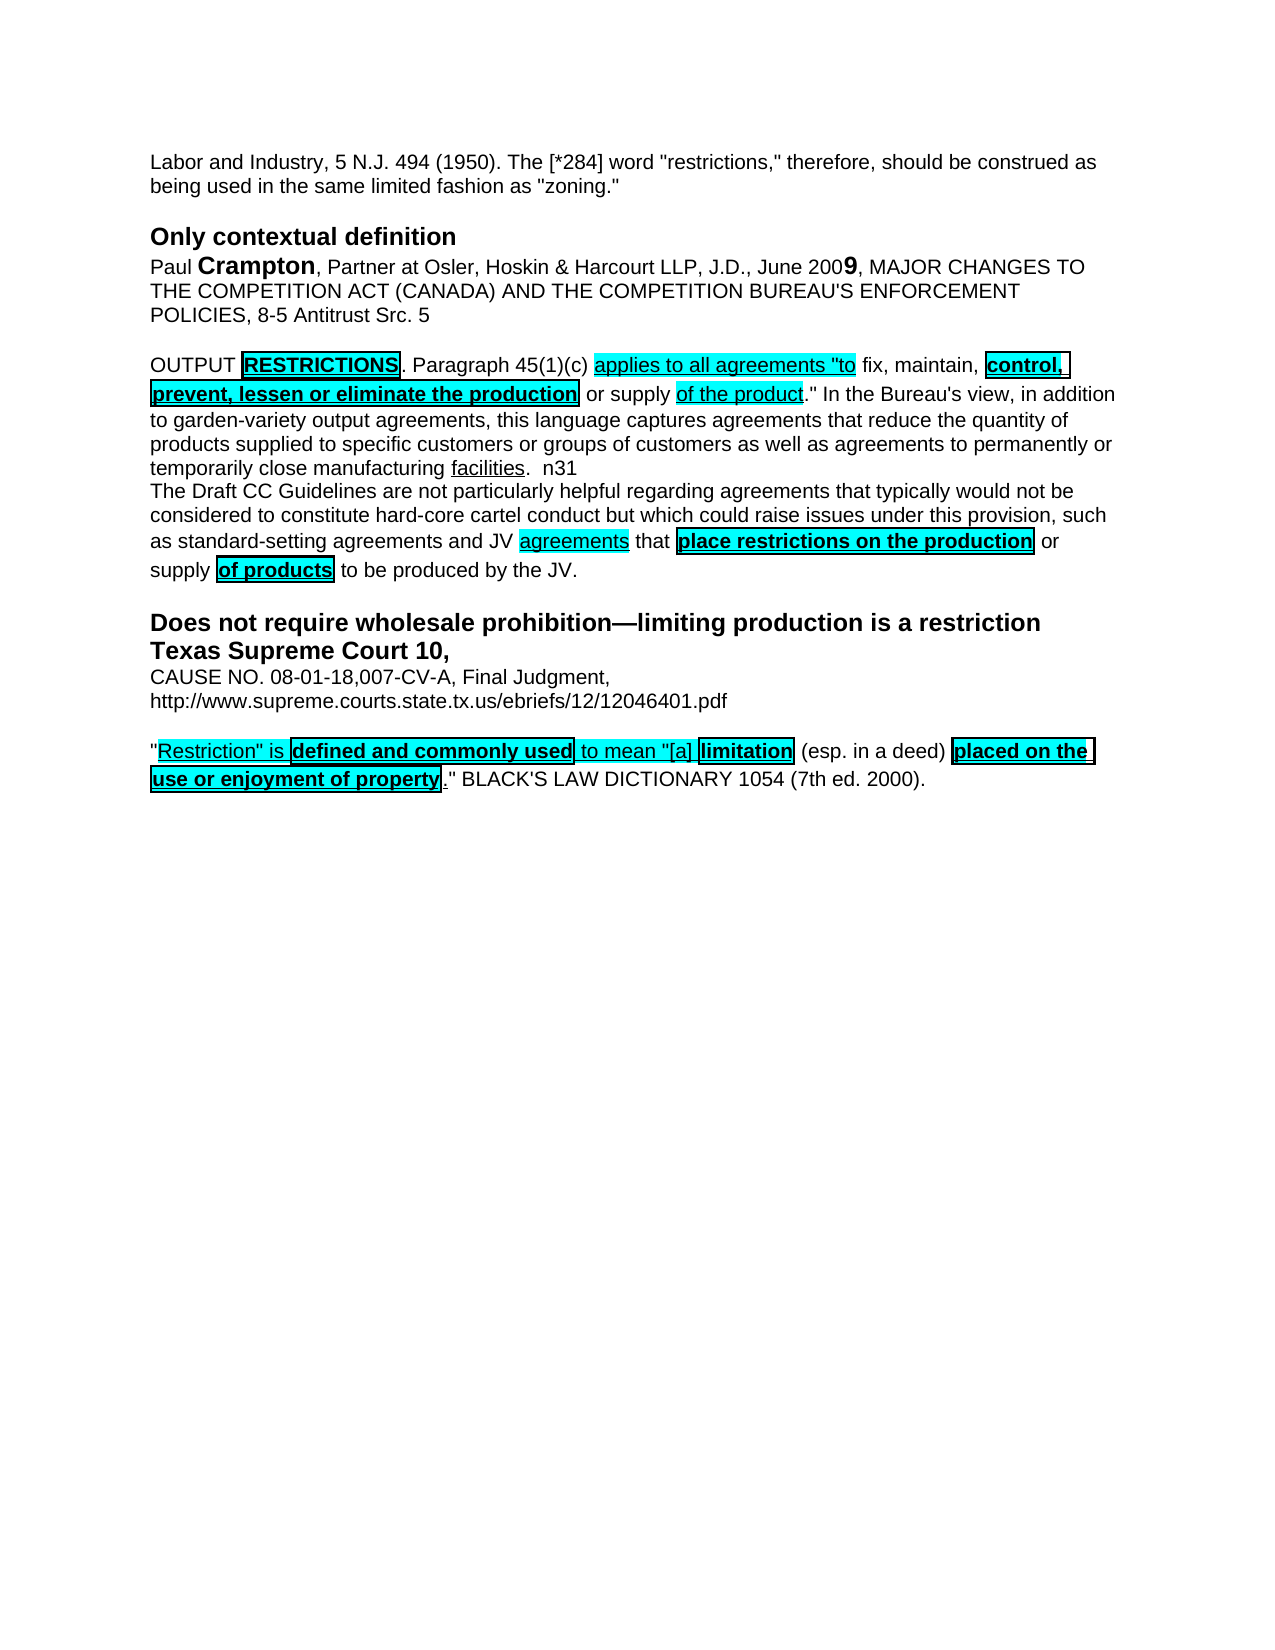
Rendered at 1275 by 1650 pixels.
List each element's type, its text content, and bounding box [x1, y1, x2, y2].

subtitle Does not require wholesale prohibition—limiting production is a restriction [150, 607, 1125, 636]
text CAUSE NO. 08-01-18,007-CV-A, Final Judgment, http://www.supreme.courts.state.tx.us/ebriefs/12/12046401.pdf [150, 665, 1125, 713]
text OUTPUT RESTRICTIONS. Paragraph 45(1)(c) applies to all agreements "to fix, maintain, control, prevent, lessen or eliminate the production or supply of the product." In the Bureau's view, in addition to garden-variety output agreements, this language captures agreements that reduce the quantity of products supplied to specific customers or groups of customers as well as agreements to permanently or temporarily close manufacturing facilities. n31 [150, 351, 1125, 479]
text "Restriction" is defined and commonly used to mean "[a] limitation (esp. in a deed) placed on the use or enjoyment of property." BLACK'S LAW DICTIONARY 1054 (7th ed. 2000). [442, 737, 1125, 793]
text Paul Crampton, Partner at Osler, Hoskin & Harcourt LLP, J.D., June 2009, MAJOR CHANGES TO THE COMPETITION ACT (CANADA) AND THE COMPETITION BUREAU'S ENFORCEMENT POLICIES, 8-5 Antitrust Src. 5 [150, 251, 1125, 327]
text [150, 150, 1125, 198]
text Texas Supreme Court 10, [150, 636, 1125, 665]
text The Draft CC Guidelines are not particularly helpful regarding agreements that typically would not be considered to constitute hard-core cartel conduct but which could raise issues under this provision, such as standard-setting agreements and JV agreements that place restrictions on the production or supply of products to be produced by the JV. [150, 479, 1125, 583]
subtitle Only contextual definition [150, 222, 1125, 251]
